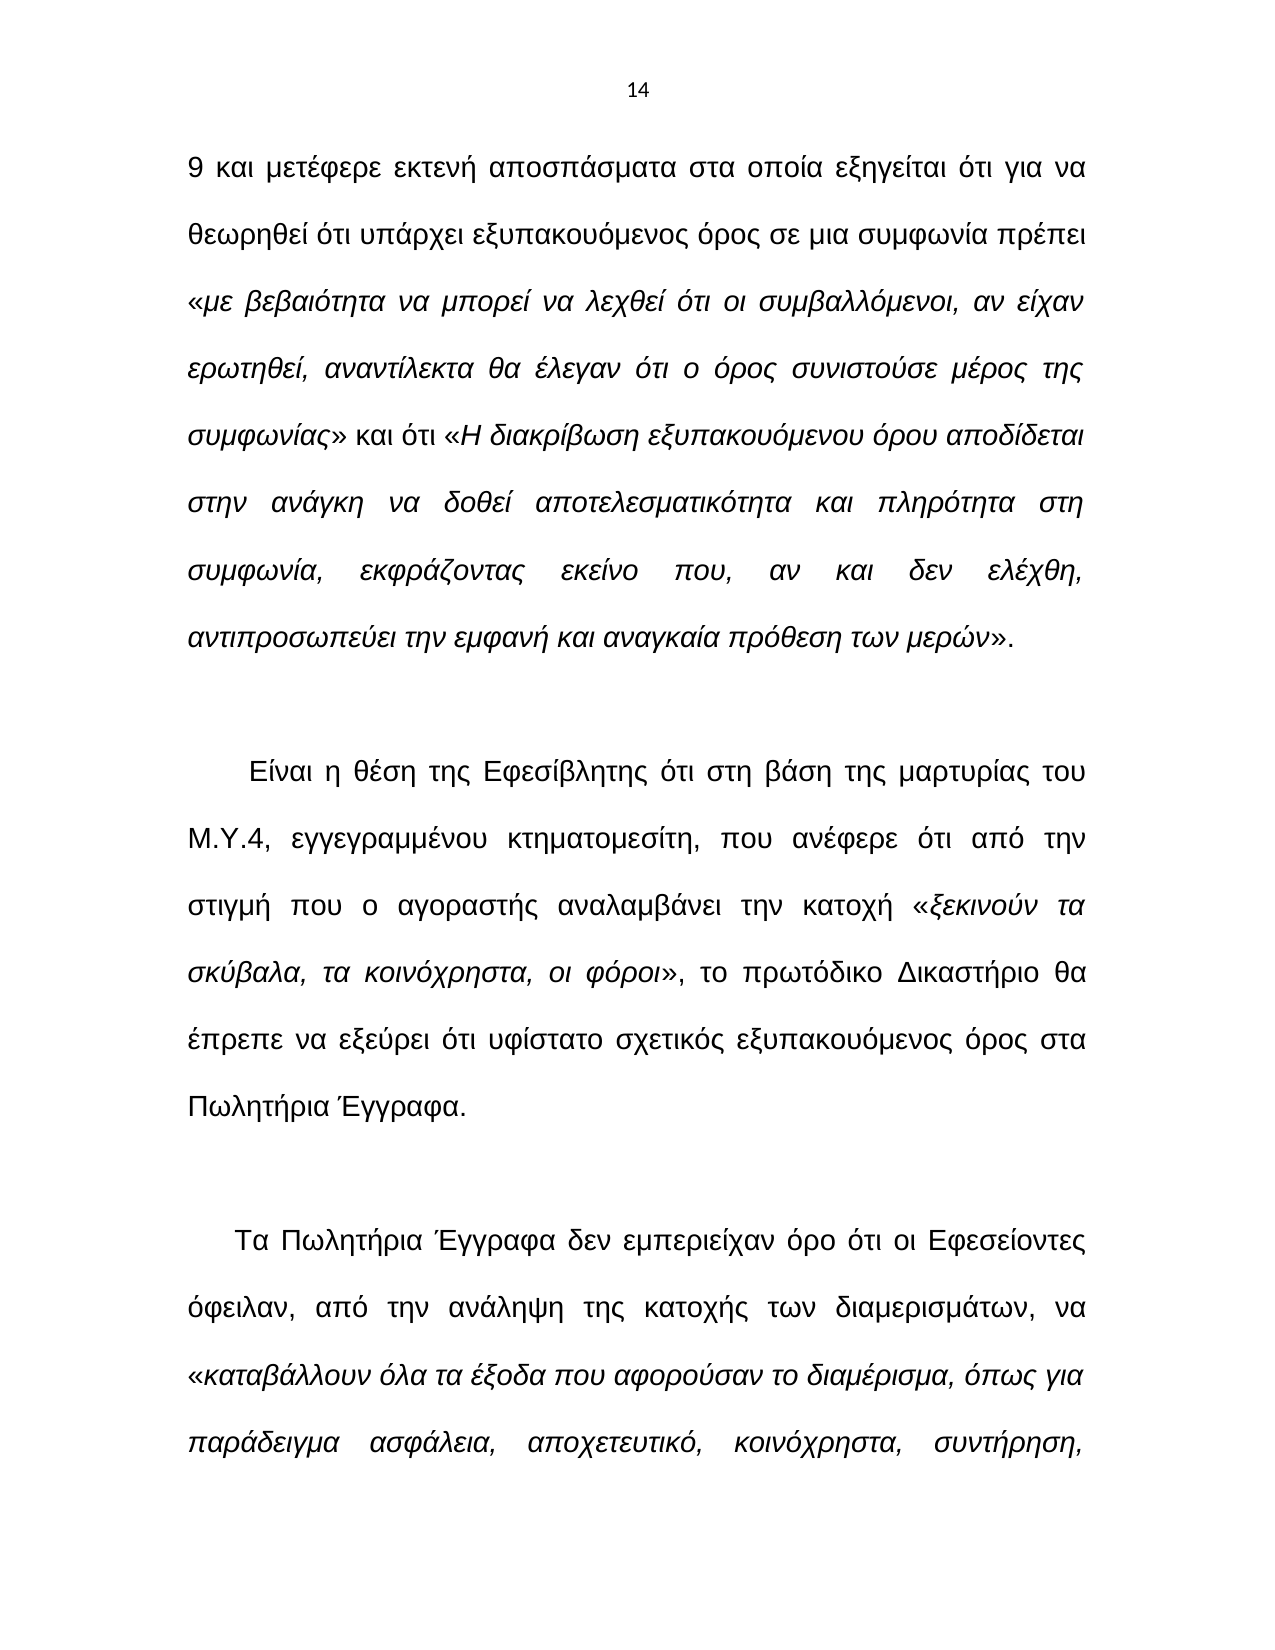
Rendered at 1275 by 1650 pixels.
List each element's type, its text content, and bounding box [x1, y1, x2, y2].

text Είναι η θέση της Εφεσίβλητης ότι στη βάση της μαρτυρίας του Μ.Υ.4, εγγεγραμμένου κτηματομεσίτη, που ανέφερε ότι από την στιγμή που ο αγοραστής αναλαμβάνει την κατοχή «ξεκινούν τα σκύβαλα, τα κοινόχρηστα, οι φόροι», το πρωτόδικο Δικαστήριο θα έπρεπε να εξεύρει ότι υφίστατο σχετικός εξυπακουόμενος όρος στα Πωλητήρια Έγγραφα. [187, 754, 1087, 1123]
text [187, 150, 1087, 653]
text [187, 1223, 1087, 1458]
